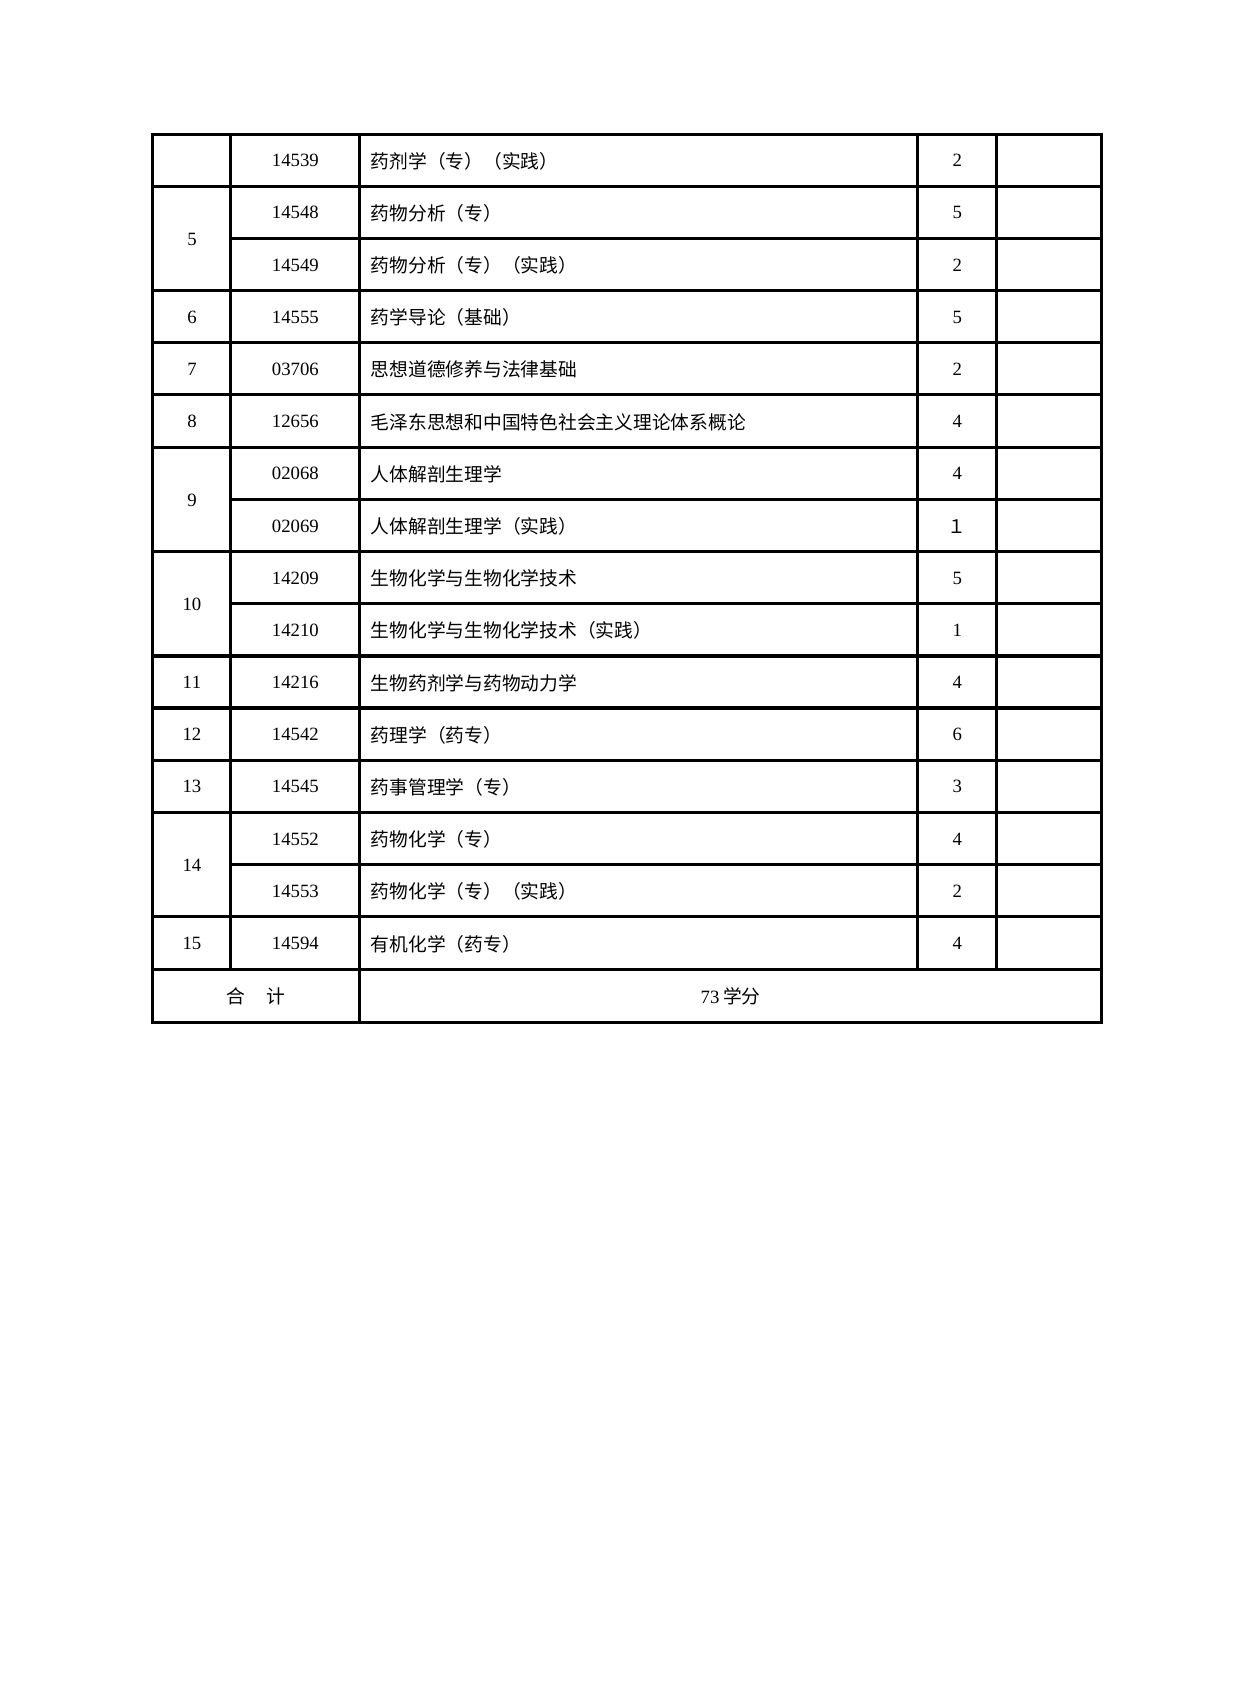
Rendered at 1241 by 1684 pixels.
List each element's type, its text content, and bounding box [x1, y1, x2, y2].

table_cell 14553 [232, 866, 358, 915]
table_cell 14594 [232, 918, 358, 967]
table_cell 有机化学（药专） [361, 918, 916, 967]
table_cell [998, 501, 1100, 550]
table_cell [998, 449, 1100, 498]
table_cell 14555 [232, 292, 358, 341]
table_cell 药理学（药专） [361, 710, 916, 759]
table_cell 12 [154, 710, 229, 759]
table_cell [998, 188, 1100, 237]
table_cell 3 [919, 762, 995, 811]
table_cell 2 [919, 240, 995, 289]
table_cell 14545 [232, 762, 358, 811]
table_cell 药物化学（专）（实践） [361, 866, 916, 915]
table_cell 6 [154, 292, 229, 341]
table_cell [998, 658, 1100, 706]
table_cell 14549 [232, 240, 358, 289]
table_cell 4 [919, 814, 995, 863]
table_cell 合 计 [154, 971, 358, 1021]
table_cell 12656 [232, 396, 358, 446]
table_cell 14542 [232, 710, 358, 759]
table_cell 9 [154, 449, 229, 550]
table_cell 14210 [232, 605, 358, 654]
table_cell 11 [154, 658, 229, 706]
table_cell １ [919, 501, 995, 550]
table_cell [998, 710, 1100, 759]
table_cell 人体解剖生理学（实践） [361, 501, 916, 550]
table_cell 13 [154, 762, 229, 811]
table_cell [998, 866, 1100, 915]
table_cell 6 [919, 710, 995, 759]
table_cell 1 [919, 605, 995, 654]
table_cell 4 [919, 449, 995, 498]
table_cell 7 [154, 344, 229, 393]
table_cell 02068 [232, 449, 358, 498]
table_cell [998, 240, 1100, 289]
table_cell [998, 553, 1100, 602]
table_cell 药物化学（专） [361, 814, 916, 863]
table_cell [998, 918, 1100, 967]
table_cell [998, 814, 1100, 863]
table_cell 14 [154, 814, 229, 915]
table_cell 2 [919, 344, 995, 393]
table_cell [998, 344, 1100, 393]
table_cell 4 [919, 658, 995, 706]
table_cell [998, 292, 1100, 341]
table_cell 5 [919, 553, 995, 602]
table_cell 2 [919, 866, 995, 915]
table_cell 8 [154, 396, 229, 446]
table_cell 生物药剂学与药物动力学 [361, 658, 916, 706]
table_cell 思想道德修养与法律基础 [361, 344, 916, 393]
table_cell [998, 136, 1100, 184]
table_cell 毛泽东思想和中国特色社会主义理论体系概论 [361, 396, 916, 446]
table_cell 15 [154, 918, 229, 967]
table_cell 生物化学与生物化学技术 [361, 553, 916, 602]
table_cell 药学导论（基础） [361, 292, 916, 341]
table_cell 药物分析（专） [361, 188, 916, 237]
table_cell 73学分 [361, 971, 1100, 1021]
table_cell 药事管理学（专） [361, 762, 916, 811]
table_cell 14216 [232, 658, 358, 706]
table_cell 4 [154, 136, 229, 184]
table_cell 14539 [232, 136, 358, 184]
table_cell 药剂学（专）（实践） [361, 136, 916, 184]
table_cell 4 [919, 396, 995, 446]
table_cell [998, 605, 1100, 654]
table_cell 02069 [232, 501, 358, 550]
table_cell 10 [154, 553, 229, 654]
table_cell 人体解剖生理学 [361, 449, 916, 498]
table_cell 5 [919, 188, 995, 237]
table_cell 14548 [232, 188, 358, 237]
table_cell 5 [919, 292, 995, 341]
table_cell 14209 [232, 553, 358, 602]
table_cell 2 [919, 136, 995, 184]
table_cell 14552 [232, 814, 358, 863]
table_cell 03706 [232, 344, 358, 393]
table_cell [998, 762, 1100, 811]
table_cell [998, 396, 1100, 446]
table_cell 5 [154, 188, 229, 289]
table_cell 生物化学与生物化学技术（实践） [361, 605, 916, 654]
table_cell 药物分析（专）（实践） [361, 240, 916, 289]
table_cell 4 [919, 918, 995, 967]
